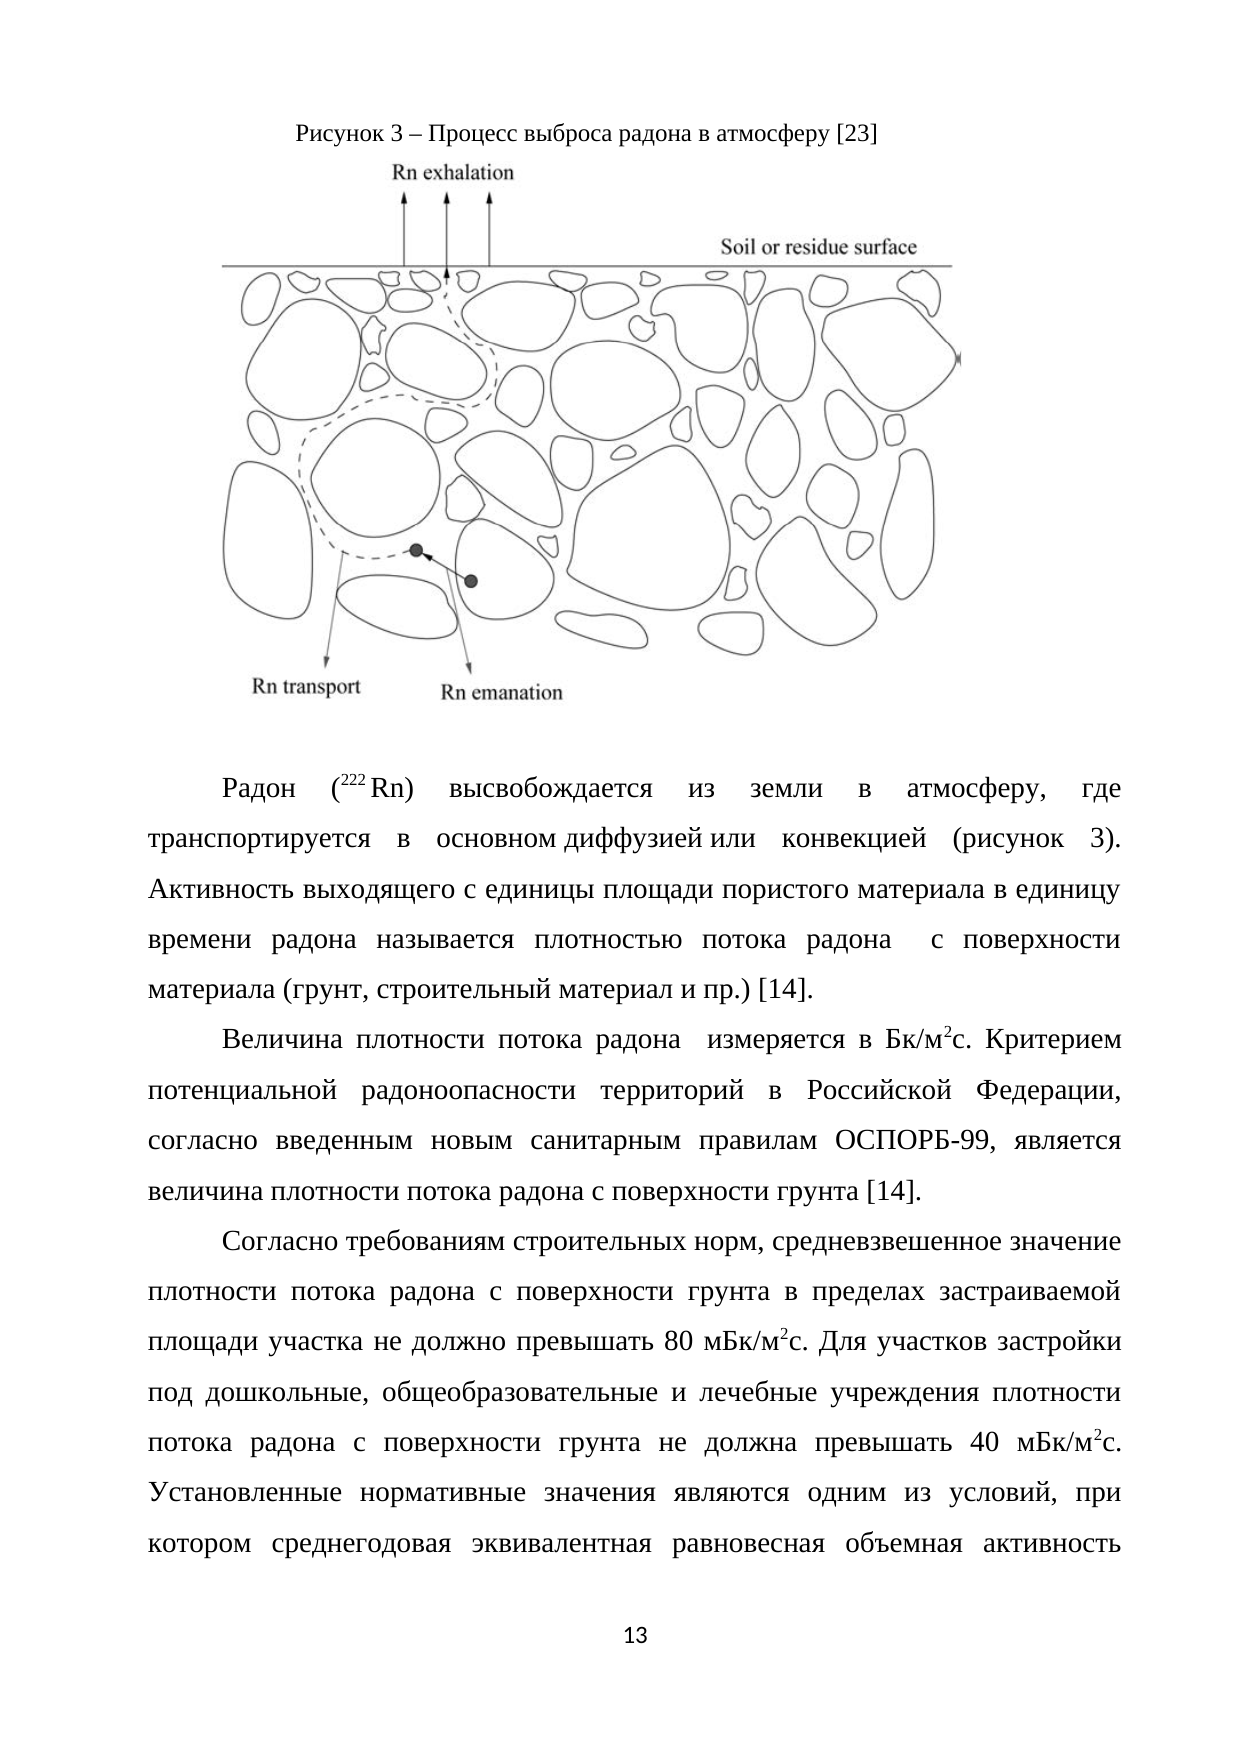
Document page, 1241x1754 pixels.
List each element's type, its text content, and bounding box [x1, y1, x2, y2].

text Рисунок 3 – Процесс выброса радона в атмосферу [23] [221, 118, 1122, 147]
text Величина плотности потока радона измеряется в Бк/м2с. Критерием потенциальной радоноопасности территорий в Российской Федерации, согласно введенным новым санитарным правилам ОСПОРБ-99, является величина плотности потока радона с поверхности грунта [14]. [148, 1022, 1122, 1206]
text Радон (222 Rn) высвобождается из земли в атмосферу, где транспортируется в основном диффузией или конвекцией (рисунок 3). Активность выходящего с единицы площади пористого материала в единицу времени радона называется плотностью потока радона с поверхности материала (грунт, строительный материал и пр.) [14]. [148, 770, 1122, 1005]
picture [221, 161, 962, 706]
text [148, 1223, 1122, 1558]
